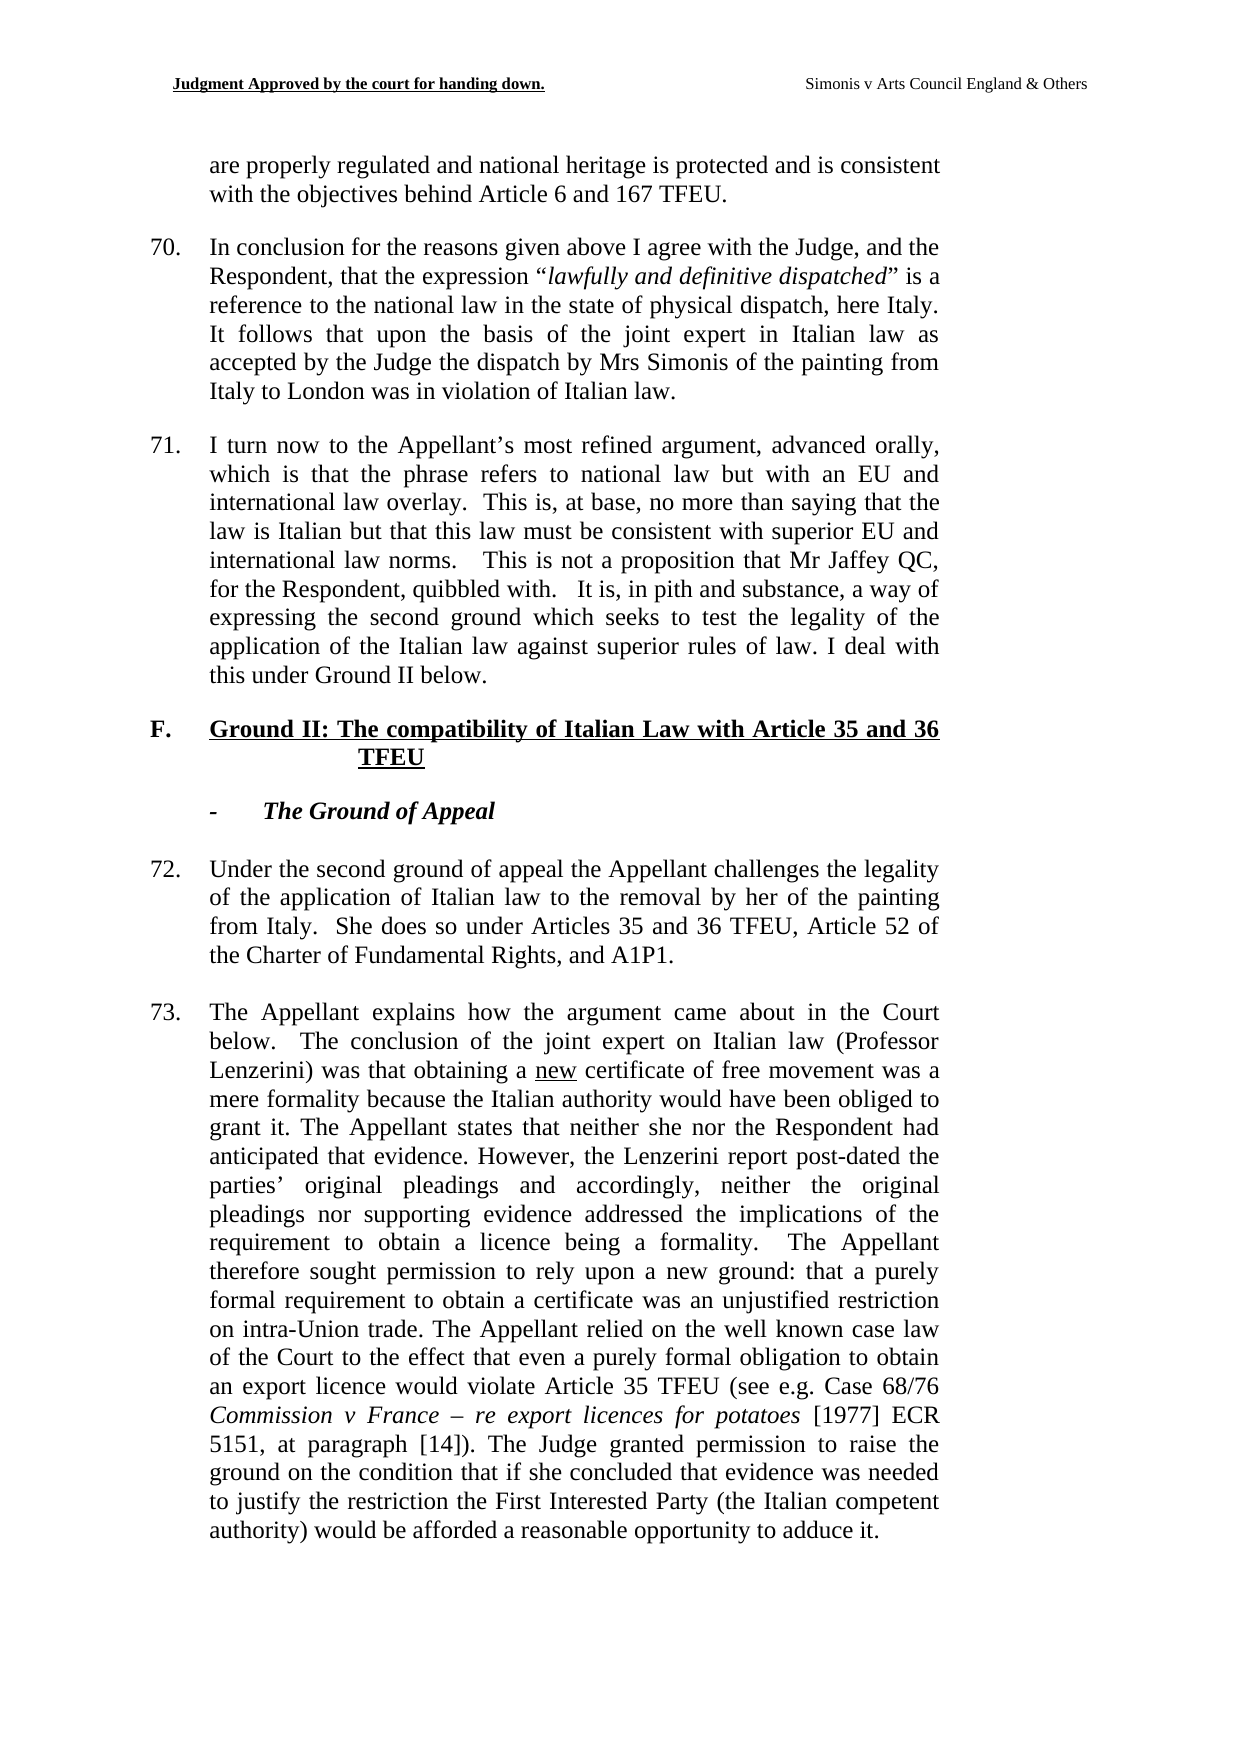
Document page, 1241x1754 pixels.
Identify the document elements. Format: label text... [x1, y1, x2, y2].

list The Ground of Appeal [209, 796, 940, 825]
list Under the second ground of appeal the Appellant challenges the legality of the application of Italian law to the removal by her of the painting from Italy. She does so under Articles 35 and 36 TFEU, Article 52 of the Charter of Fundamental Rights, and A1P1. [150, 854, 940, 969]
list In conclusion for the reasons given above I agree with the Judge, and the Respondent, that the expression “lawfully and definitive dispatched” is a reference to the national law in the state of physical dispatch, here Italy. It follows that upon the basis of the joint expert in Italian law as accepted by the Judge the dispatch by Mrs Simonis of the painting from Italy to London was in violation of Italian law. [150, 232, 940, 405]
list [150, 150, 940, 207]
text Ground II: The compatibility of Italian Law with Article 35 and 36 TFEU [150, 714, 940, 771]
list The Appellant explains how the argument came about in the Court below. The conclusion of the joint expert on Italian law (Professor Lenzerini) was that obtaining a new certificate of free movement was a mere formality because the Italian authority would have been obliged to grant it. The Appellant states that neither she nor the Respondent had anticipated that evidence. However, the Lenzerini report post-dated the parties’ original pleadings and accordingly, neither the original pleadings nor supporting evidence addressed the implications of the requirement to obtain a licence being a formality. The Appellant therefore sought permission to rely upon a new ground: that a purely formal requirement to obtain a certificate was an unjustified restriction on intra-Union trade. The Appellant relied on the well known case law of the Court to the effect that even a purely formal obligation to obtain an export licence would violate Article 35 TFEU (see e.g. Case 68/76 Commission v France – re export licences for potatoes [1977] ECR 5151, at paragraph [14]). The Judge granted permission to raise the ground on the condition that if she concluded that evidence was needed to justify the restriction the First Interested Party (the Italian competent authority) would be afforded a reasonable opportunity to adduce it. [150, 997, 940, 1544]
list I turn now to the Appellant’s most refined argument, advanced orally, which is that the phrase refers to national law but with an EU and international law overlay. This is, at base, no more than saying that the law is Italian but that this law must be consistent with superior EU and international law norms. This is not a proposition that Mr Jaffey QC, for the Respondent, quibbled with. It is, in pith and substance, a way of expressing the second ground which seeks to test the legality of the application of the Italian law against superior rules of law. I deal with this under Ground II below. [150, 430, 940, 689]
